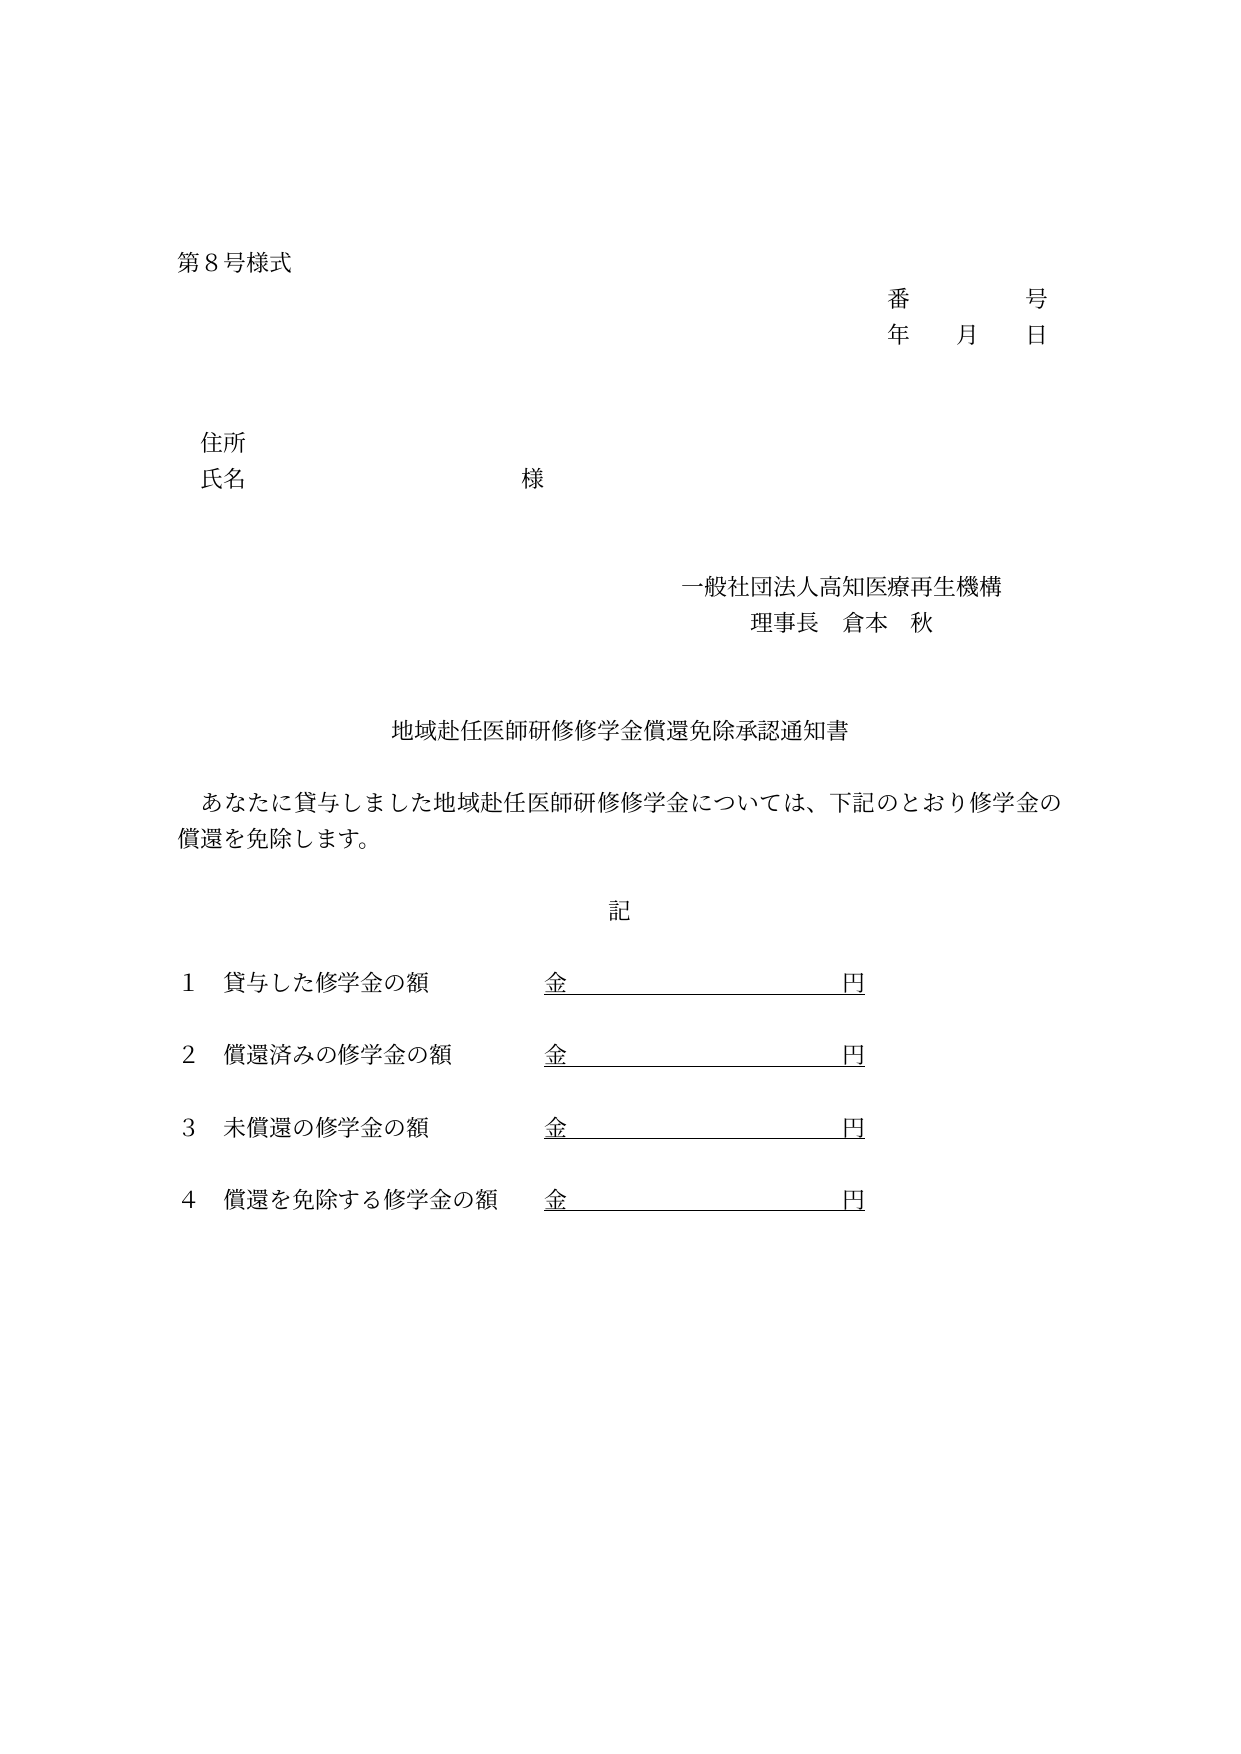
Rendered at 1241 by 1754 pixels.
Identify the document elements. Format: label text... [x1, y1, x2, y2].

text 住所 [177, 423, 1063, 459]
text ３ 未償還の修学金の額 金 円 [177, 1108, 1063, 1144]
text 一般社団法人高知医療再生機構 [177, 567, 1063, 603]
text １ 貸与した修学金の額 金 円 [177, 964, 1063, 1000]
text 第８号様式 [177, 243, 1063, 279]
text 記 [177, 892, 1063, 928]
text ２ 償還済みの修学金の額 金 円 [177, 1036, 1063, 1072]
text 番 号 [177, 279, 1063, 315]
text 地域赴任医師研修修学金償還免除承認通知書 [177, 712, 1063, 748]
text 氏名 様 [177, 459, 1063, 495]
text ４ 償還を免除する修学金の額 金 円 [177, 1180, 1063, 1216]
text あなたに貸与しました地域赴任医師研修修学金については、下記のとおり修学金の償還を免除します。 [177, 784, 1063, 856]
text 年 月 日 [177, 315, 1063, 351]
text 理事長 倉本 秋 [177, 603, 1063, 639]
